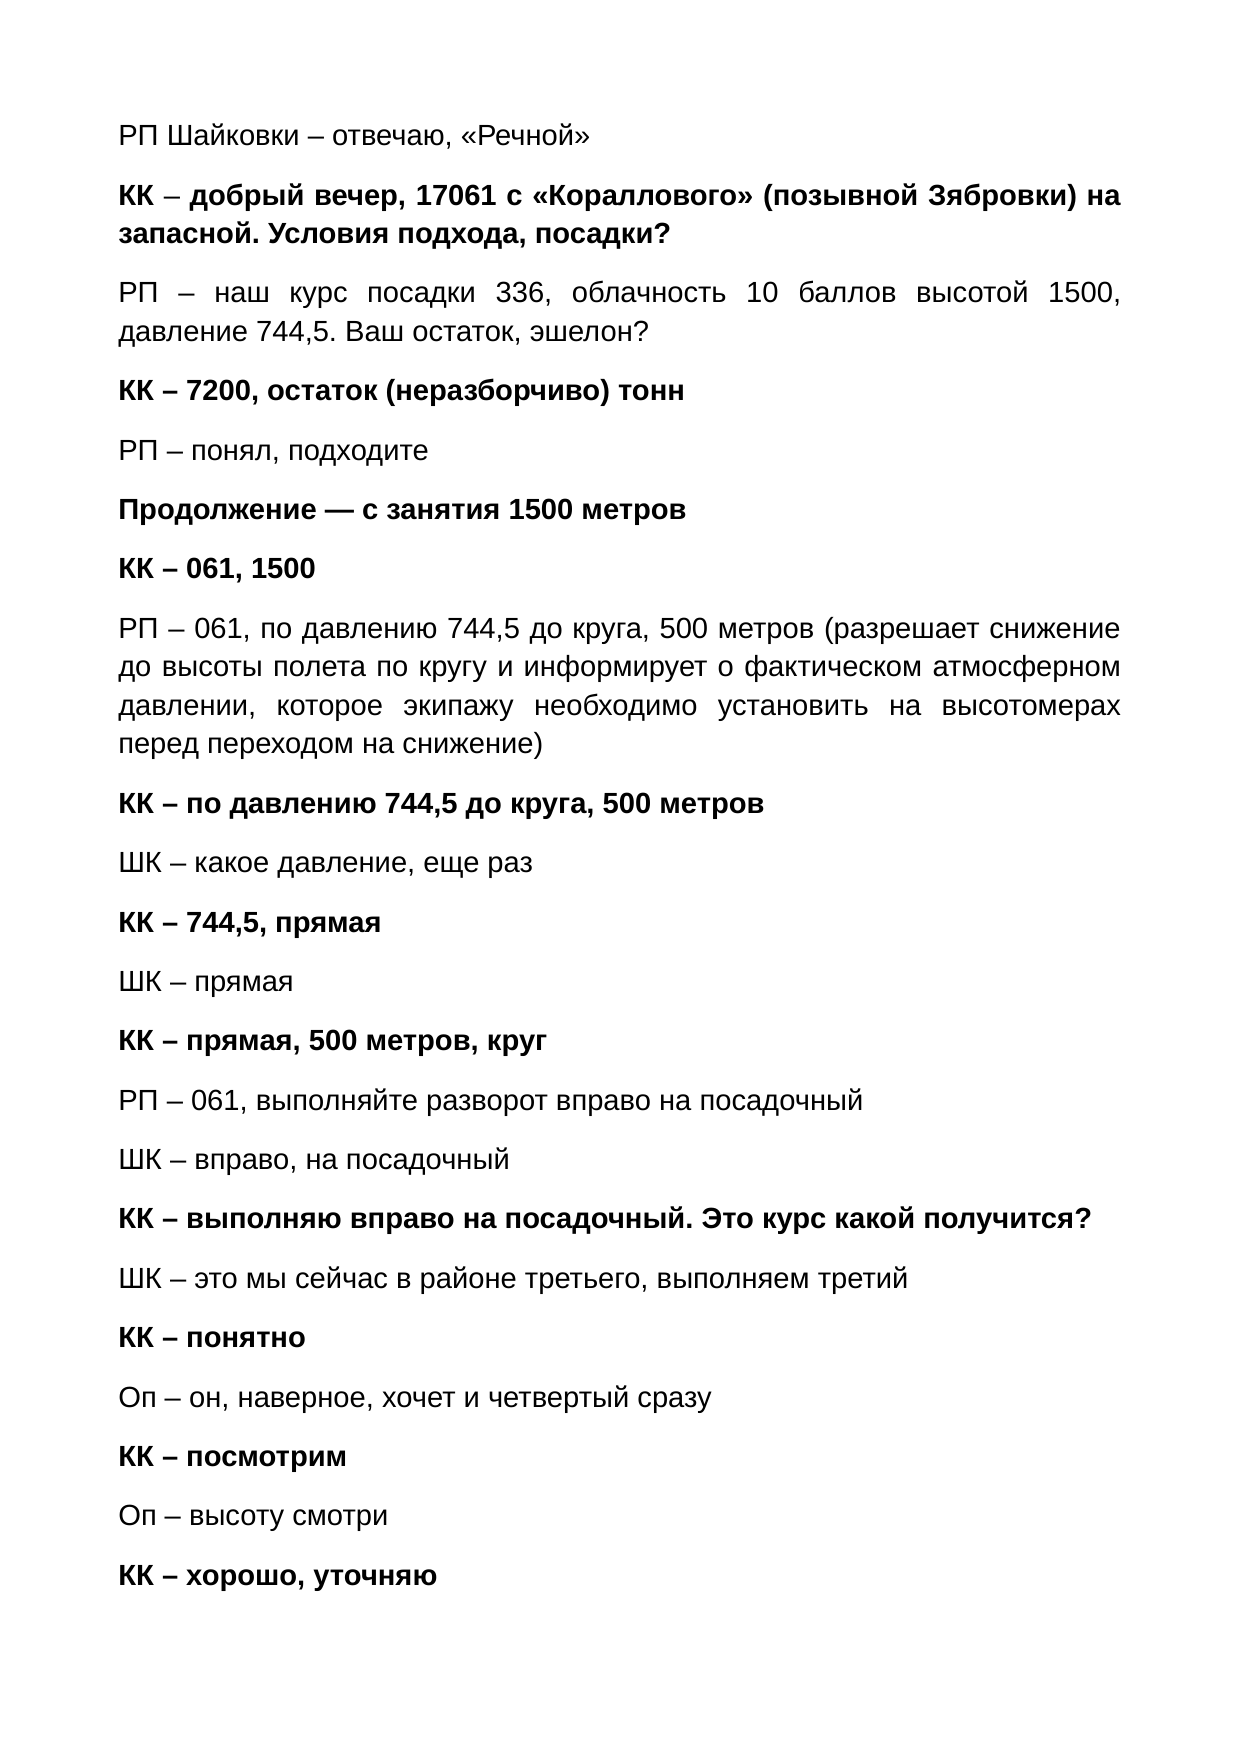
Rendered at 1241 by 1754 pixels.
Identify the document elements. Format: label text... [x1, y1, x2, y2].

text КК – добрый вечер, 17061 с «Кораллового» (позывной Зябровки) на запасной. Условия подхода, посадки? [118, 177, 1122, 249]
text КК – 7200, остаток (неразборчиво) тонн [118, 373, 1122, 407]
text КК – 061, 1500 [118, 551, 1122, 585]
text Продолжение — с занятия 1500 метров [118, 492, 1122, 526]
text КК – посмотрим [118, 1439, 1122, 1472]
text КК – хорошо, уточняю [118, 1558, 1122, 1591]
text ШК – какое давление, еще раз [118, 845, 1122, 879]
text РП Шайковки – отвечаю, «Речной» [118, 118, 1122, 152]
text ШК – вправо, на посадочный [118, 1142, 1122, 1176]
text ШК – это мы сейчас в районе третьего, выполняем третий [118, 1261, 1122, 1294]
text Оп – высоту смотри [118, 1498, 1122, 1532]
text КК – 744,5, прямая [118, 904, 1122, 938]
text КК – выполняю вправо на посадочный. Это курс какой получится? [118, 1201, 1122, 1235]
text РП – 061, выполняйте разворот вправо на посадочный [118, 1083, 1122, 1116]
text Оп – он, наверное, хочет и четвертый сразу [118, 1379, 1122, 1413]
text ШК – прямая [118, 964, 1122, 997]
text РП – наш курс посадки 336, облачность 10 баллов высотой 1500, давление 744,5. Ваш остаток, эшелон? [118, 275, 1122, 347]
text КК – понятно [118, 1320, 1122, 1354]
text КК – по давлению 744,5 до круга, 500 метров [118, 786, 1122, 819]
text РП – понял, подходите [118, 433, 1122, 466]
text КК – прямая, 500 метров, круг [118, 1023, 1122, 1057]
text РП – 061, по давлению 744,5 до круга, 500 метров (разрешает снижение до высоты полета по кругу и информирует о фактическом атмосферном давлении, которое экипажу необходимо установить на высотомерах перед переходом на снижение) [118, 611, 1122, 760]
